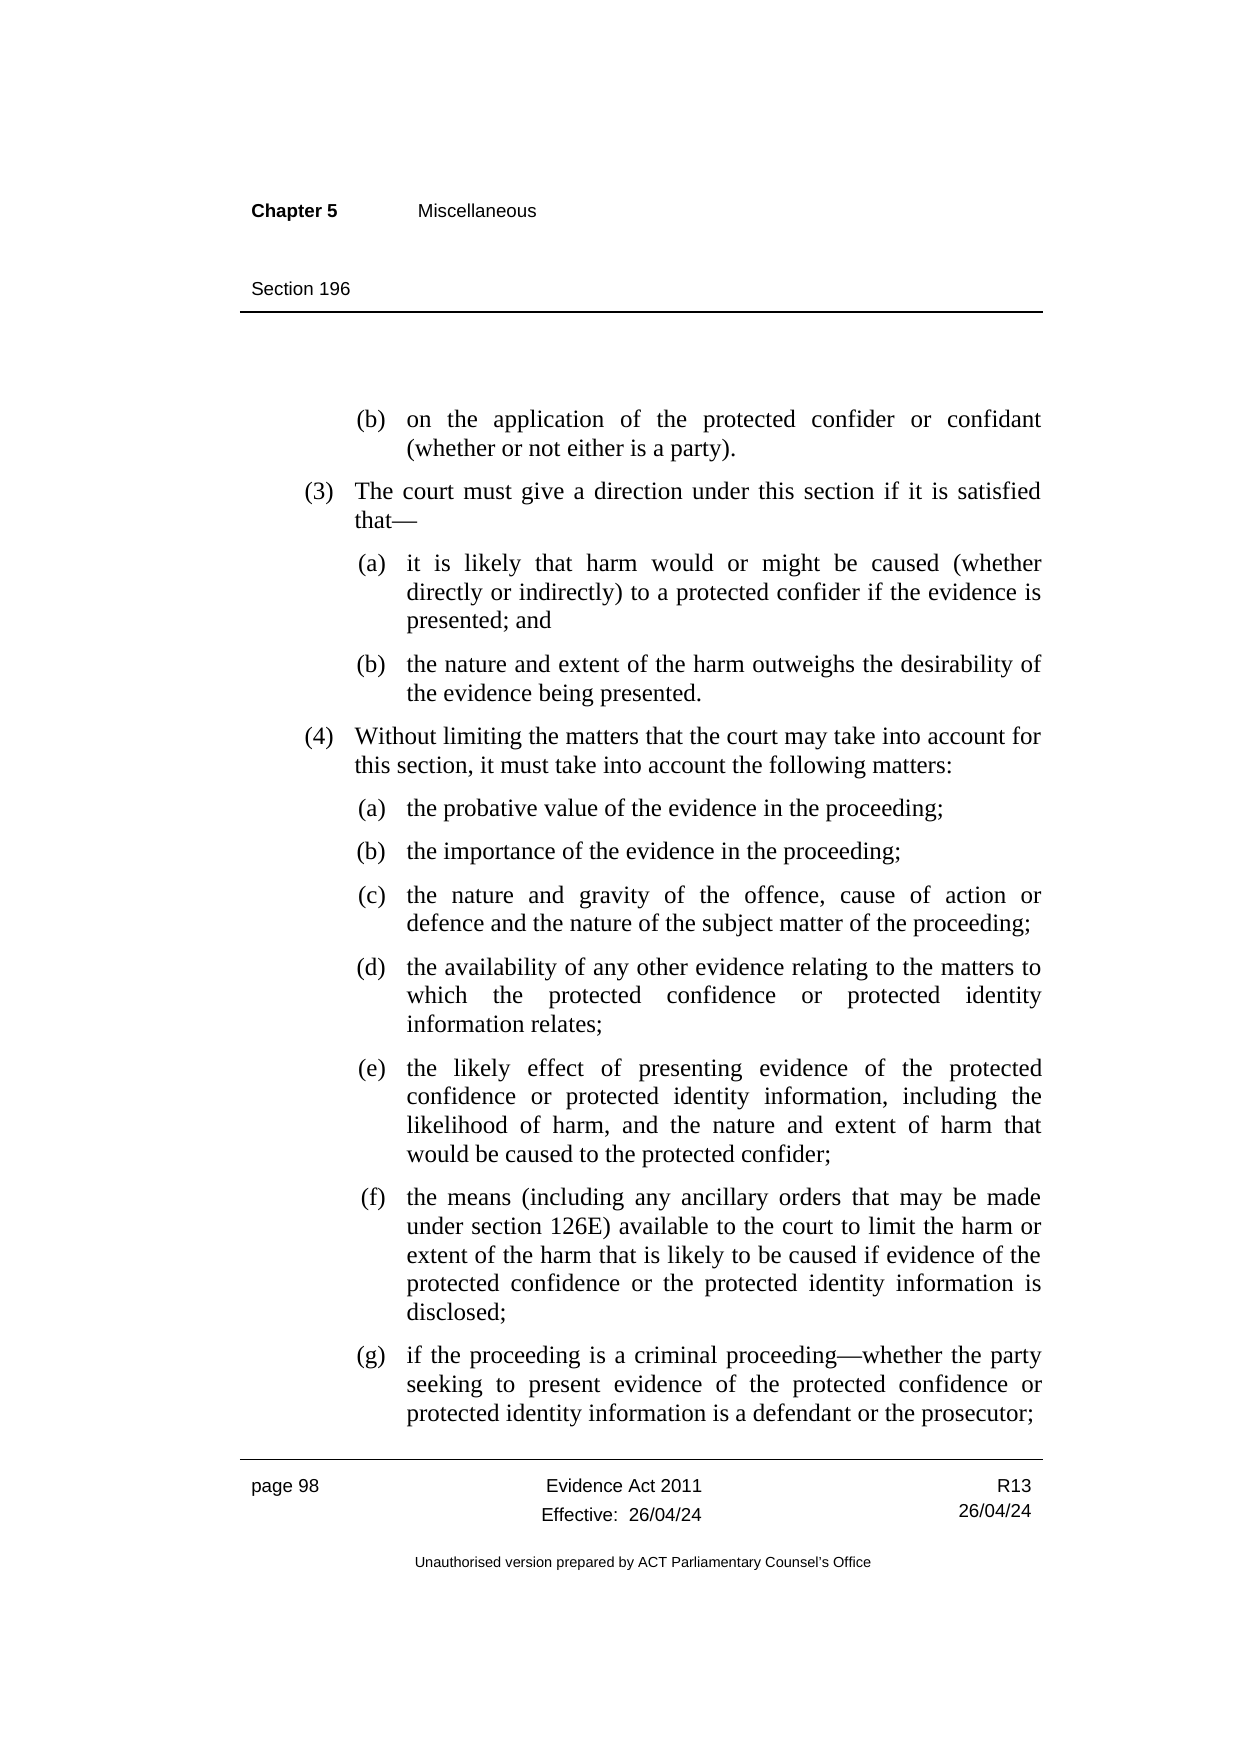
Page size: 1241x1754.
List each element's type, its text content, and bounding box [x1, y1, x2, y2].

text (d) the availability of any other evidence relating to the matters to which the protected confidence or protected identity information relates; [240, 952, 1042, 1038]
text (b) on the application of the protected confider or confidant (whether or not either is a party). [240, 404, 1042, 461]
text (3) The court must give a direction under this section if it is satisfied that— [240, 476, 1042, 533]
text (e) the likely effect of presenting evidence of the protected confidence or protected identity information, including the likelihood of harm, and the nature and extent of harm that would be caused to the protected confider; [240, 1053, 1042, 1168]
text (b) the importance of the evidence in the proceeding; [240, 836, 1042, 865]
text (a) it is likely that harm would or might be caused (whether directly or indirectly) to a protected confider if the evidence is presented; and [240, 548, 1042, 634]
text (c) the nature and gravity of the offence, cause of action or defence and the nature of the subject matter of the proceeding; [240, 880, 1042, 937]
text (b) the nature and extent of the harm outweighs the desirability of the evidence being presented. [240, 649, 1042, 706]
text (f) the means (including any ancillary orders that may be made under section 126E) available to the court to limit the harm or extent of the harm that is likely to be caused if evidence of the protected confidence or the protected identity information is disclosed; [240, 1182, 1042, 1326]
text (4) Without limiting the matters that the court may take into account for this section, it must take into account the following matters: [240, 721, 1042, 778]
text (a) the probative value of the evidence in the proceeding; [240, 793, 1042, 822]
text (g) if the proceeding is a criminal proceeding—whether the party seeking to present evidence of the protected confidence or protected identity information is a defendant or the prosecutor; [240, 1341, 1042, 1427]
